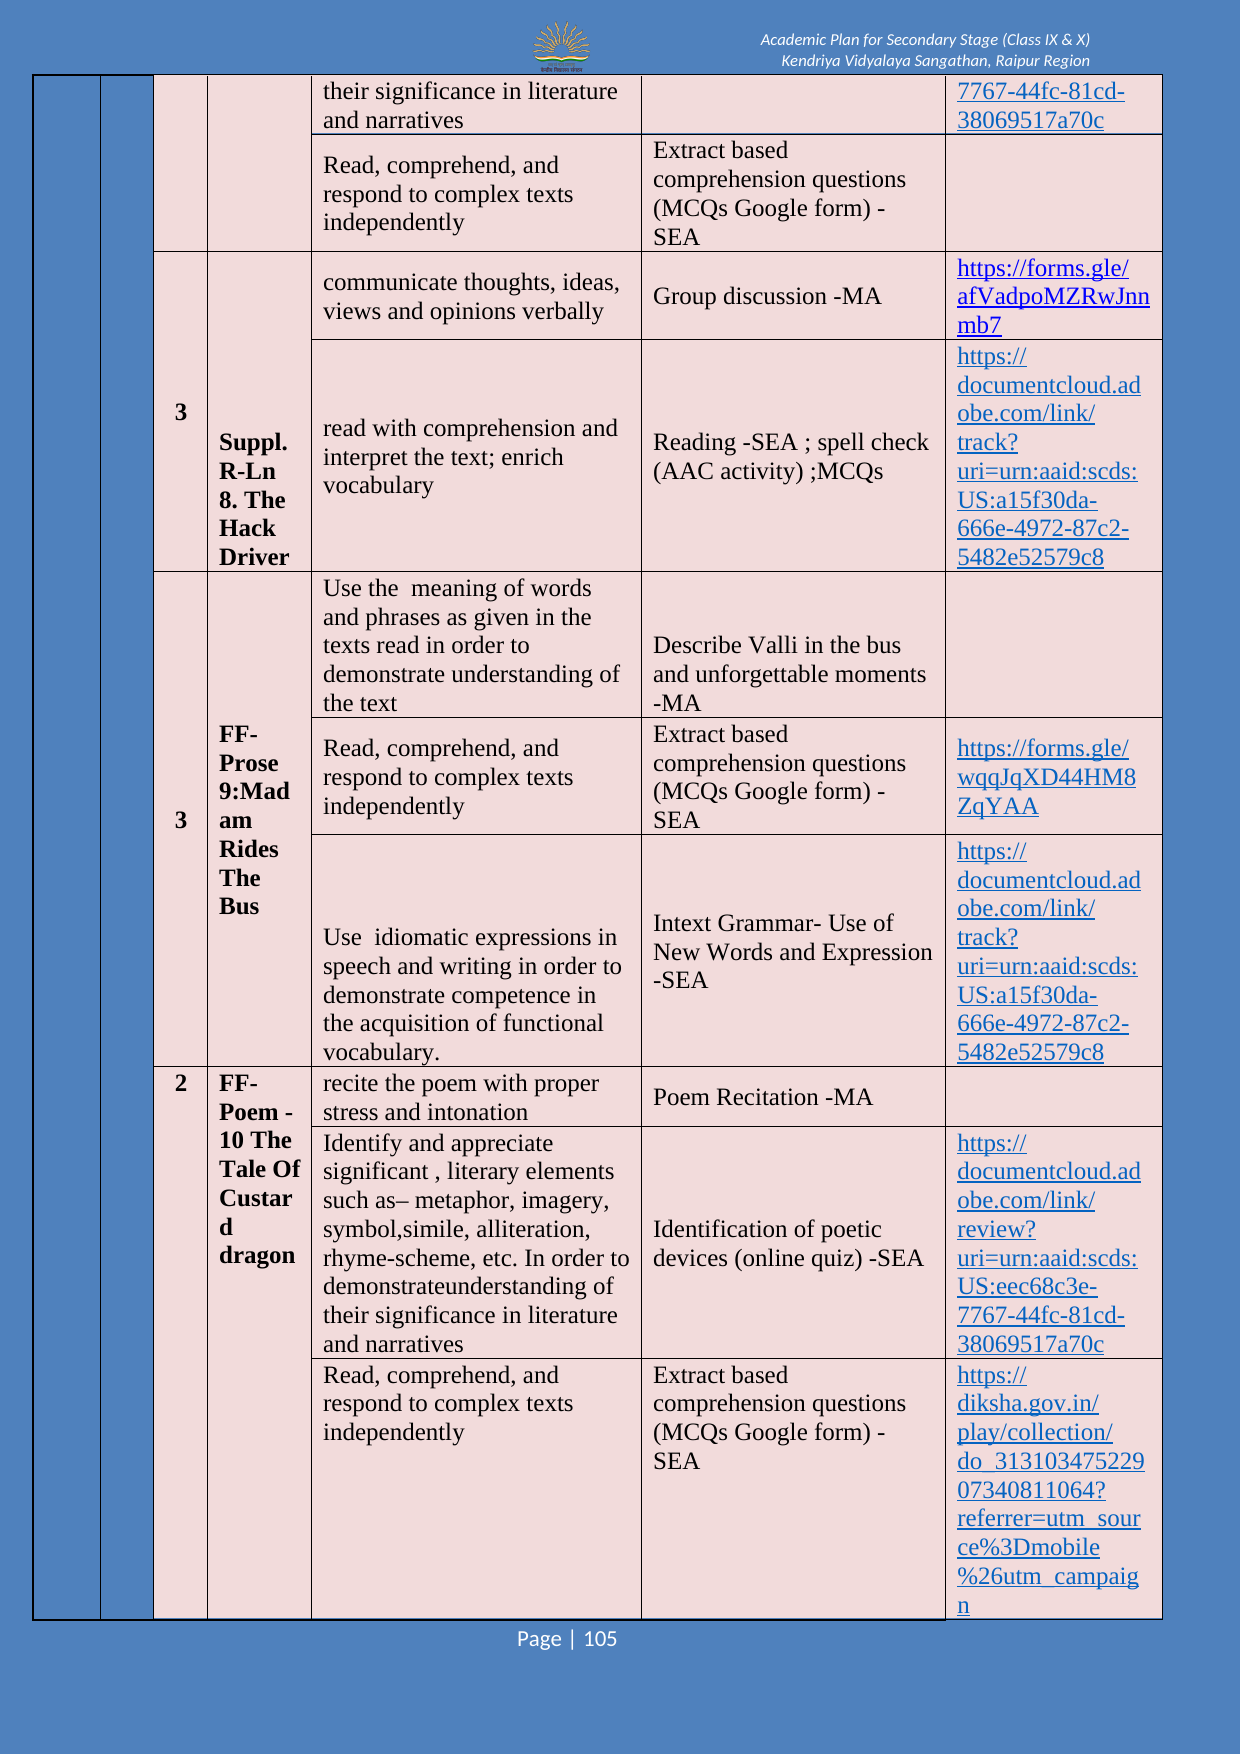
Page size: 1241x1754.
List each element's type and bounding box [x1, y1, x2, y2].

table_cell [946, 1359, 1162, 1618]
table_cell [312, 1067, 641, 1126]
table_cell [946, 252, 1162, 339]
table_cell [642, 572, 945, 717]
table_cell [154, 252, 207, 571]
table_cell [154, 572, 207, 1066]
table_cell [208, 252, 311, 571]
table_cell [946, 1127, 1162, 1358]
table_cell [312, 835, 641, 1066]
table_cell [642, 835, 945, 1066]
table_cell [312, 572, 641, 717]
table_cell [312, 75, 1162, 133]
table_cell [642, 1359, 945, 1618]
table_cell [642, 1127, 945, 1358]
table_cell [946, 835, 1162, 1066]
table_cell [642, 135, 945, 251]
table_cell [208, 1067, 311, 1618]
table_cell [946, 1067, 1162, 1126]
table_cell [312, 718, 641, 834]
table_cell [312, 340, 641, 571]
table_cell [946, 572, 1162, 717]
picture [532, 21, 591, 72]
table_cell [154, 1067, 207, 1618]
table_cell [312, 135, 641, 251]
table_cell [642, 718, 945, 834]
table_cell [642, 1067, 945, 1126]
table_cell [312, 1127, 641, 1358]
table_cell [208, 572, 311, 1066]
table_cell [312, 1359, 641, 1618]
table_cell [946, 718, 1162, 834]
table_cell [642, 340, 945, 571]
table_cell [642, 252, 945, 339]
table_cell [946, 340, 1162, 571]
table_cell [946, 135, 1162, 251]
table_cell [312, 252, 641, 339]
